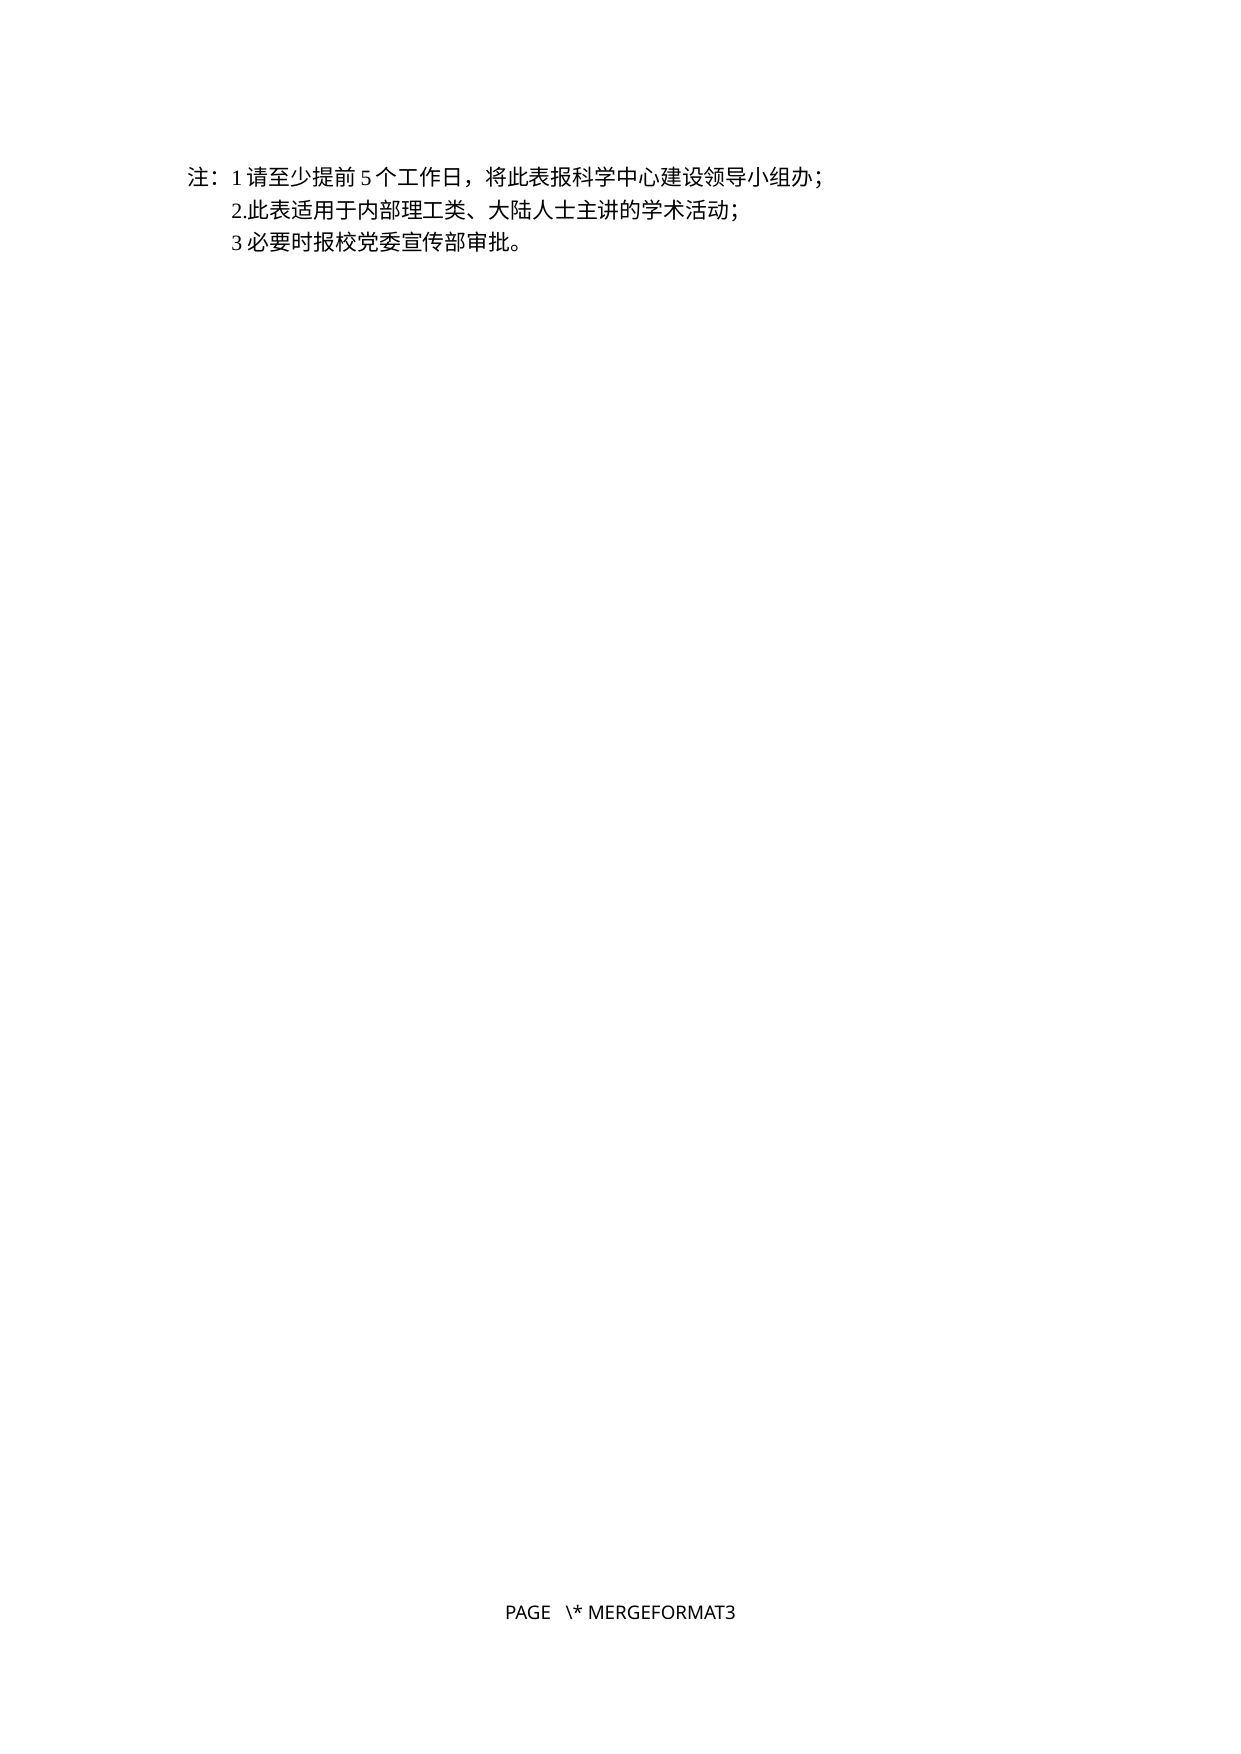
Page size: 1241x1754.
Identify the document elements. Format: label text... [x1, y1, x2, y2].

text 注：1请至少提前5个工作日，将此表报科学中心建设领导小组办； [187, 160, 1053, 192]
text 3 必要时报校党委宣传部审批。 [187, 225, 1053, 257]
text 2.此表适用于内部理工类、大陆人士主讲的学术活动； [187, 192, 1053, 225]
